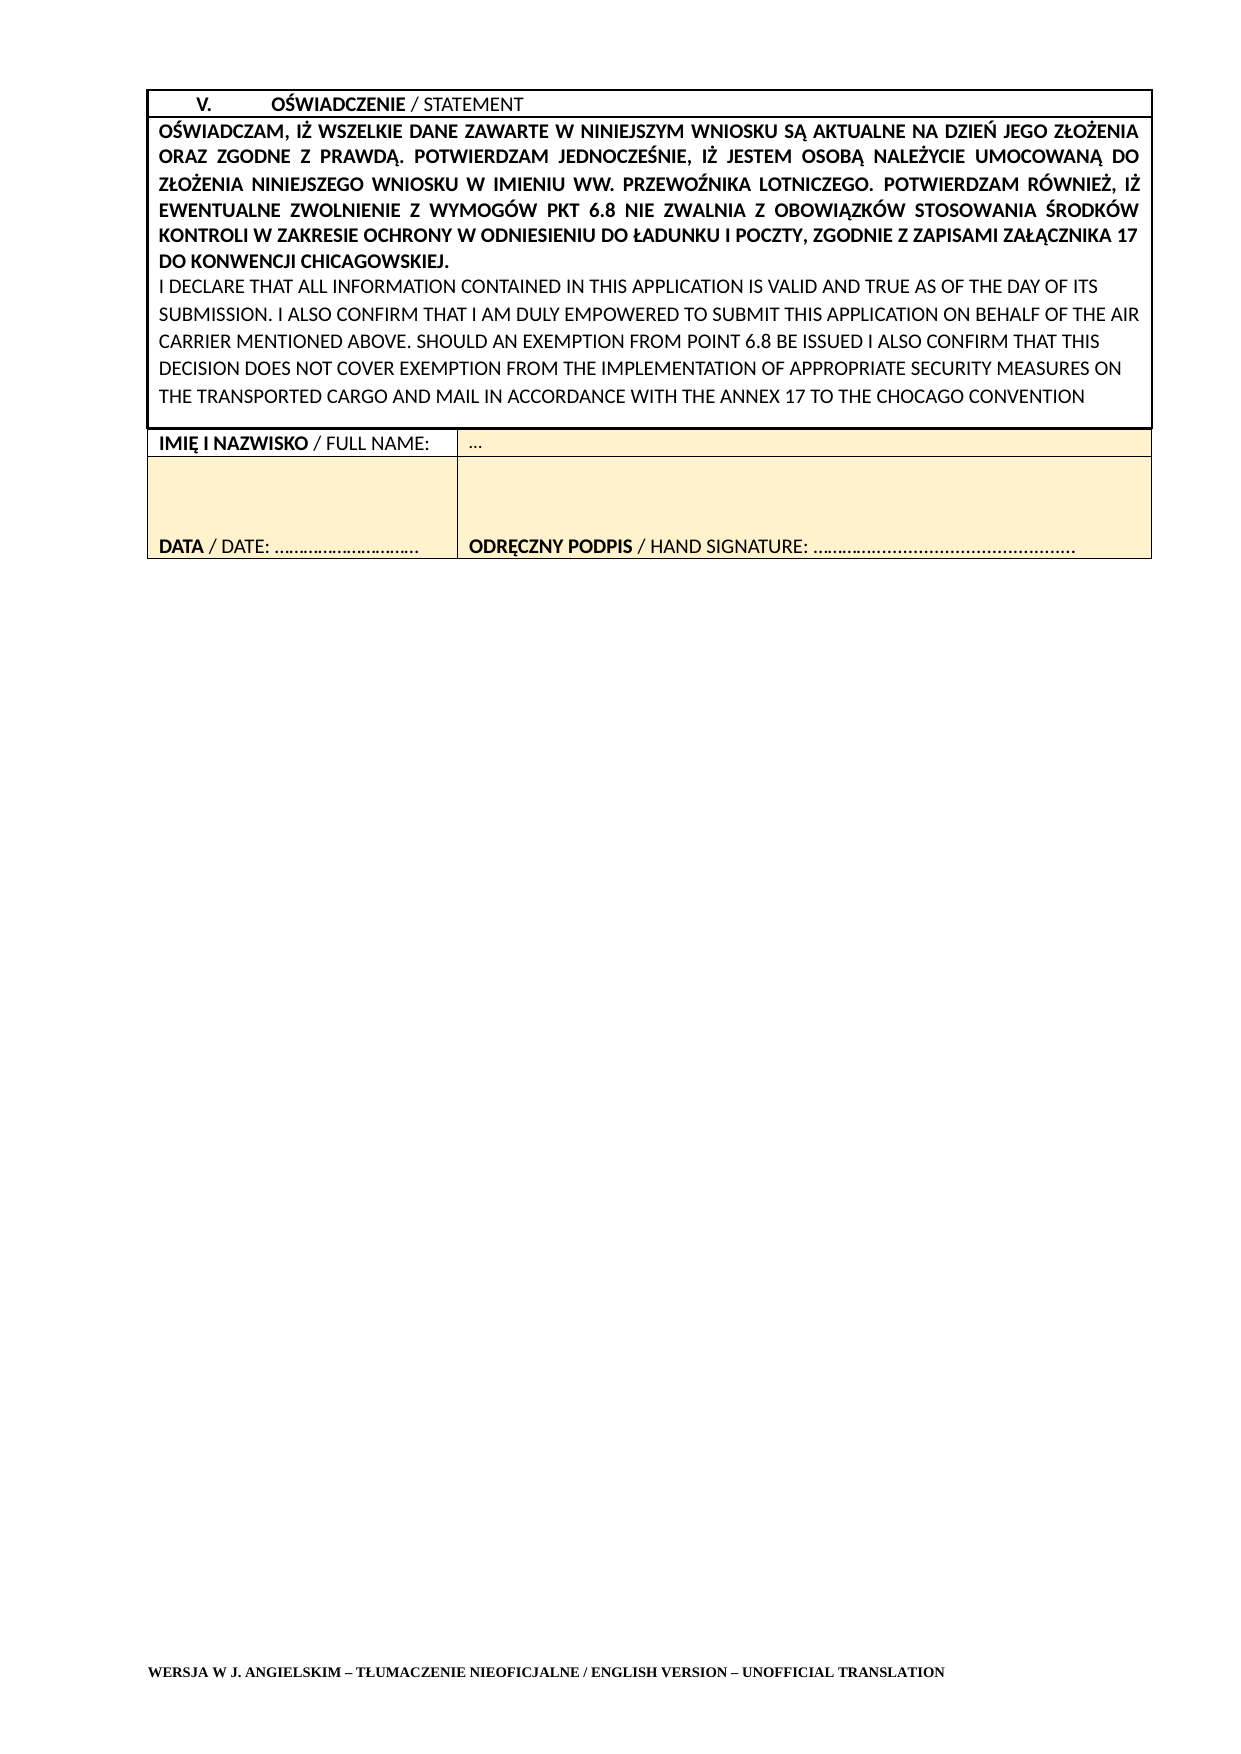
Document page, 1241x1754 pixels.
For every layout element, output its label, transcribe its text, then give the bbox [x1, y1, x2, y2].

table_header IMIĘ I NAZWISKO / FULL NAME: [148, 430, 457, 456]
table_cell DATA / DATE: ………………………… [148, 457, 457, 558]
table_header … [458, 430, 1151, 456]
table_cell OŚWIADCZAM, IŻ WSZELKIE DANE ZAWARTE W NINIEJSZYM WNIOSKU SĄ AKTUALNE NA DZIEŃ JEGO ZŁOŻENIA ORAZ ZGODNE Z PRAWDĄ. POTWIERDZAM JEDNOCZEŚNIE, IŻ JESTEM OSOBĄ NALEŻYCIE UMOCOWANĄ DO ZŁOŻENIA NINIEJSZEGO WNIOSKU W IMIENIU WW. PRZEWOŹNIKA LOTNICZEGO. POTWIERDZAM RÓWNIEŻ, IŻ EWENTUALNE ZWOLNIENIE Z WYMOGÓW PKT 6.8 NIE ZWALNIA Z OBOWIĄZKÓW STOSOWANIA ŚRODKÓW KONTROLI W ZAKRESIE OCHRONY W ODNIESIENIU DO ŁADUNKU I POCZTY, ZGODNIE Z ZAPISAMI ZAŁĄCZNIKA 17 DO KONWENCJI CHICAGOWSKIEJ. I DECLARE THAT ALL INFORMATION CONTAINED IN THIS APPLICATION IS VALID AND TRUE AS OF THE DAY OF ITS SUBMISSION. I ALSO CONFIRM THAT I AM DULY EMPOWERED TO SUBMIT THIS APPLICATION ON BEHALF OF THE AIR CARRIER MENTIONED ABOVE. SHOULD AN EXEMPTION FROM POINT 6.8 BE ISSUED I ALSO CONFIRM THAT THIS DECISION DOES NOT COVER EXEMPTION FROM THE IMPLEMENTATION OF APPROPRIATE SECURITY MEASURES ON THE TRANSPORTED CARGO AND MAIL IN ACCORDANCE WITH THE ANNEX 17 TO THE CHOCAGO CONVENTION [149, 118, 1151, 427]
table_cell ODRĘCZNY PODPIS / HAND SIGNATURE: …………....................................... [458, 457, 1151, 558]
table_header OŚWIADCZENIE / STATEMENT [149, 91, 1151, 116]
